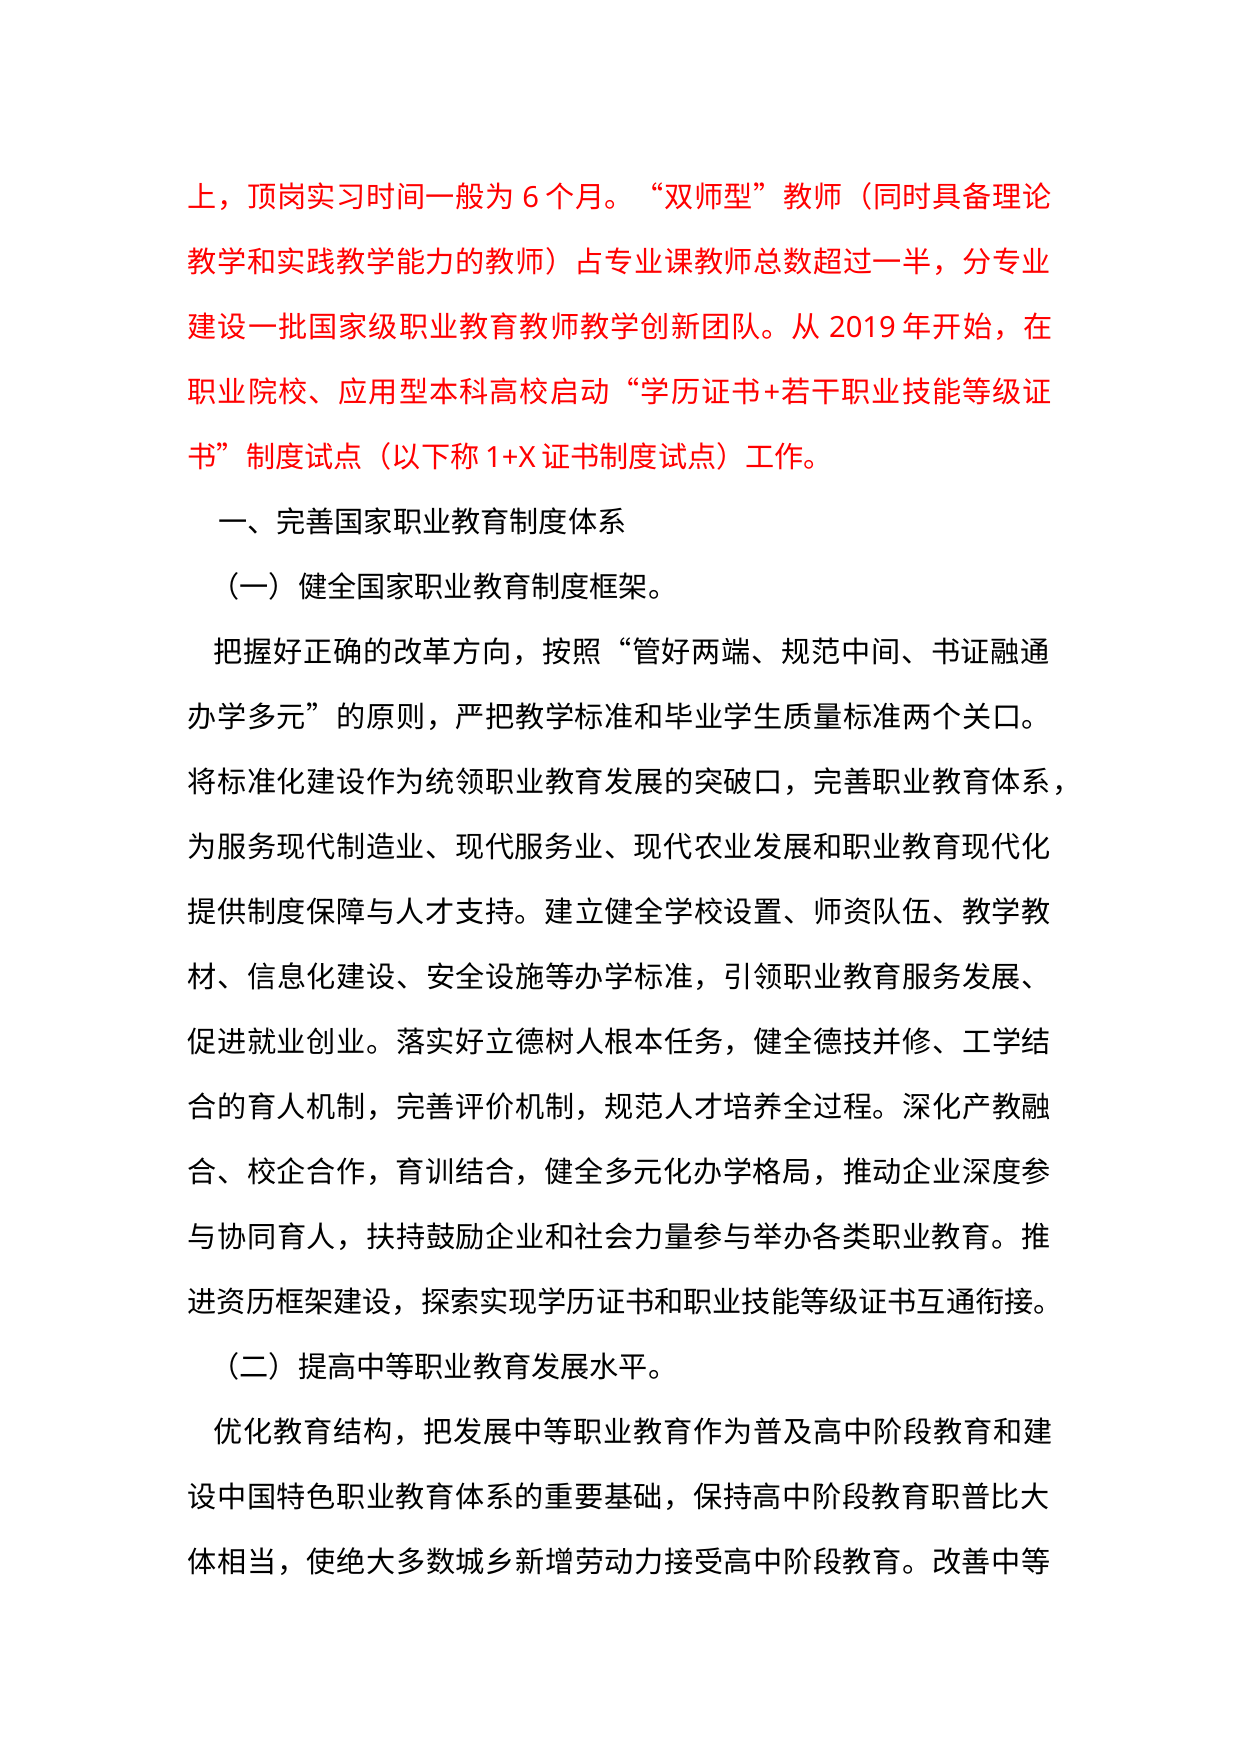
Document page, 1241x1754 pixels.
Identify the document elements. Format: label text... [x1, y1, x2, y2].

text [187, 162, 1053, 487]
text （一）健全国家职业教育制度框架。 [187, 552, 1053, 617]
text 一、完善国家职业教育制度体系 [187, 487, 1053, 552]
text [187, 1397, 1053, 1592]
text （二）提高中等职业教育发展水平。 [187, 1332, 1053, 1397]
text 把握好正确的改革方向，按照“管好两端、规范中间、书证融通、办学多元”的原则，严把教学标准和毕业学生质量标准两个关口。将标准化建设作为统领职业教育发展的突破口，完善职业教育体系，为服务现代制造业、现代服务业、现代农业发展和职业教育现代化提供制度保障与人才支持。建立健全学校设置、师资队伍、教学教材、信息化建设、安全设施等办学标准，引领职业教育服务发展、促进就业创业。落实好立德树人根本任务，健全德技并修、工学结合的育人机制，完善评价机制，规范人才培养全过程。深化产教融合、校企合作，育训结合，健全多元化办学格局，推动企业深度参与协同育人，扶持鼓励企业和社会力量参与举办各类职业教育。推进资历框架建设，探索实现学历证书和职业技能等级证书互通衔接。 [187, 617, 1053, 1332]
